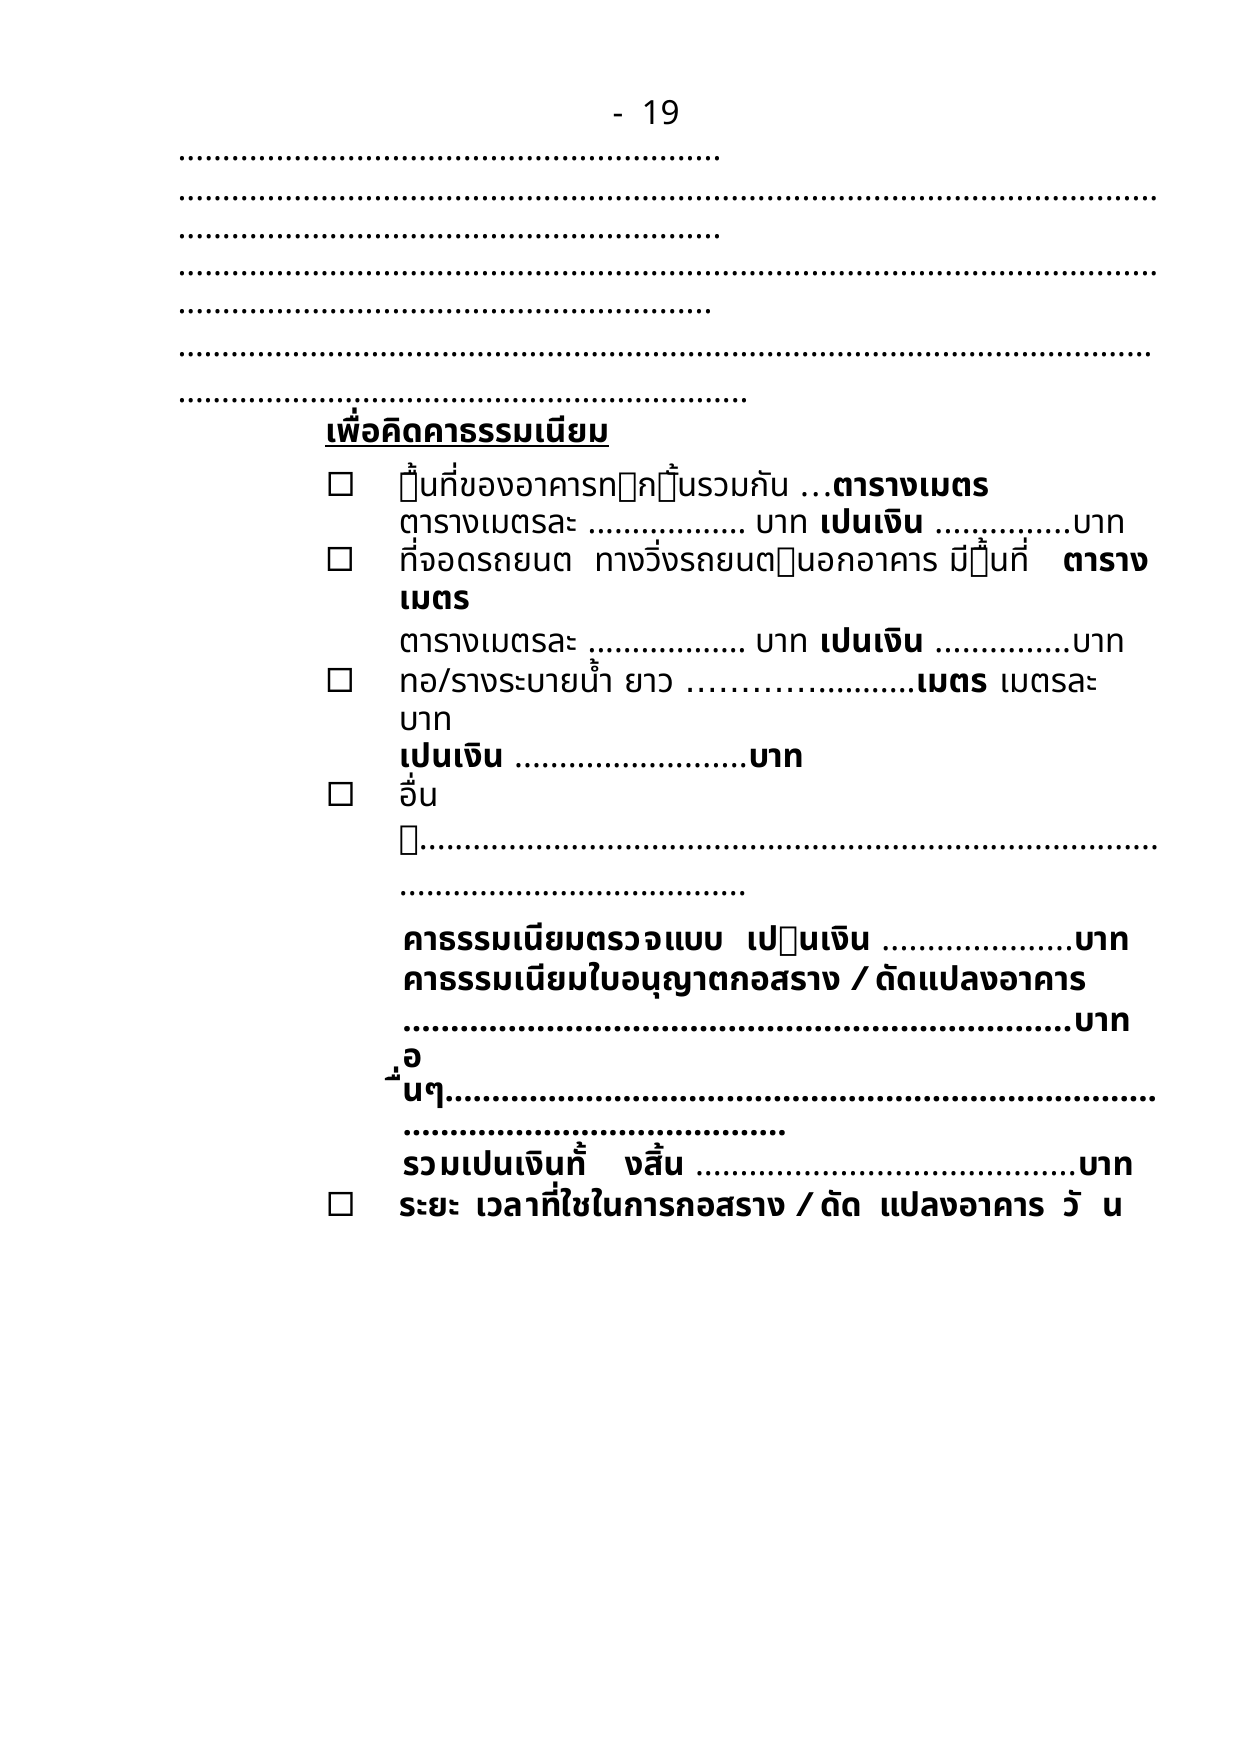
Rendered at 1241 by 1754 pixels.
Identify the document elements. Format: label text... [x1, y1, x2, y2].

list ทอ/รางระบายน้ำ ยาว …………..…......เมตร เมตรละ บาท [325, 662, 1163, 737]
text เปนเงิน บาท [399, 737, 1163, 775]
list อื่นๆ.......................................................................................................................... [326, 775, 1163, 905]
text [177, 125, 1163, 170]
list ระยะเวลาที่ใชในการกอสราง / ดัดแปลงอาคาร วัน [326, 1183, 1163, 1225]
list พื้นที่ของอาคารทุกชั้นรวมกัน ตารางเมตร [326, 465, 1163, 504]
text รวมเปนเงินทั้งสิ้น บาท [402, 1142, 1163, 1183]
list ที่จอดรถยนต ทางวิ่งรถยนตนอกอาคาร มีพื้นที่ ตารางเมตร [325, 541, 1163, 617]
text เพื่อคิดคาธรรมเนียม [325, 412, 1163, 451]
text อื่นๆ..................................................................................................................... [402, 1040, 1163, 1142]
text ………………………………………………………………………………………………………………………………………………………….. [177, 321, 1163, 412]
text .......................................................................................................................................................................... [177, 246, 1163, 321]
text ตารางเมตรละ .................. บาท เปนเงิน บาท [399, 617, 1163, 662]
text ตารางเมตรละ .................. บาท เปนเงิน บาท [399, 504, 1163, 541]
text คาธรรมเนียมตรวจแบบ เปนเงิน บาท [402, 919, 1163, 958]
text คาธรรมเนียมใบอนุญาตกอสราง / ดัดแปลงอาคาร บาท [402, 958, 1163, 1040]
